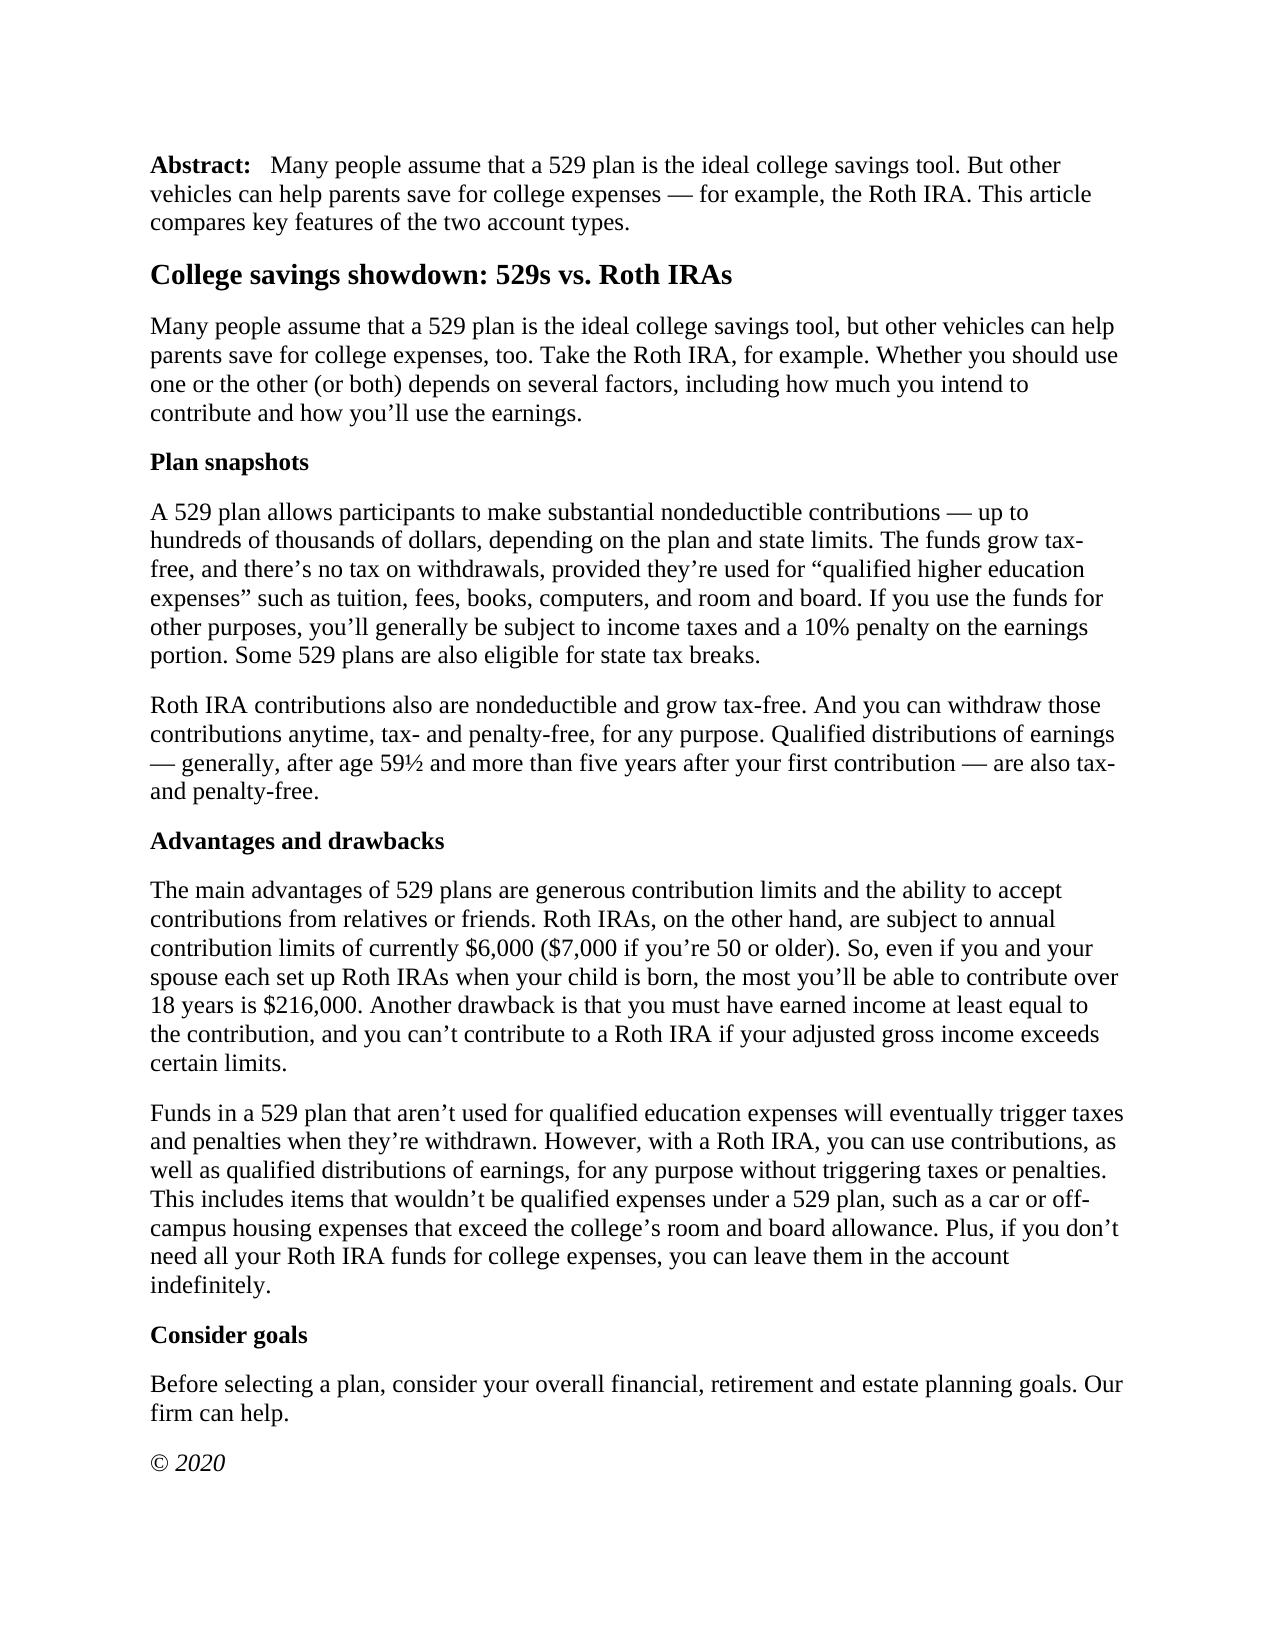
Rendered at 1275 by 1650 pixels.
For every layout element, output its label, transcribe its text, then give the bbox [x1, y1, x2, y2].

text Advantages and drawbacks [150, 826, 1125, 855]
text A 529 plan allows participants to make substantial nondeductible contributions — up to hundreds of thousands of dollars, depending on the plan and state limits. The funds grow tax-free, and there’s no tax on withdrawals, provided they’re used for “qualified higher education expenses” such as tuition, fees, books, computers, and room and board. If you use the funds for other purposes, you’ll generally be subject to income taxes and a 10% penalty on the earnings portion. Some 529 plans are also eligible for state tax breaks. [150, 497, 1125, 669]
text Many people assume that a 529 plan is the ideal college savings tool, but other vehicles can help parents save for college expenses, too. Take the Roth IRA, for example. Whether you should use one or the other (or both) depends on several factors, including how much you intend to contribute and how you’ll use the earnings. [150, 311, 1125, 426]
text Before selecting a plan, consider your overall financial, retirement and estate planning goals. Our firm can help. [150, 1369, 1125, 1427]
text Funds in a 529 plan that aren’t used for qualified education expenses will eventually trigger taxes and penalties when they’re withdrawn. However, with a Roth IRA, you can use contributions, as well as qualified distributions of earnings, for any purpose without triggering taxes or penalties. This includes items that wouldn’t be qualified expenses under a 529 plan, such as a car or off-campus housing expenses that exceed the college’s room and board allowance. Plus, if you don’t need all your Roth IRA funds for college expenses, you can leave them in the account indefinitely. [150, 1098, 1125, 1299]
text Consider goals [150, 1320, 1125, 1348]
text Abstract: Many people assume that a 529 plan is the ideal college savings tool. But other vehicles can help parents save for college expenses — for example, the Roth IRA. This article compares key features of the two account types. [150, 150, 1125, 236]
text College savings showdown: 529s vs. Roth IRAs [150, 257, 1125, 291]
text Roth IRA contributions also are nondeductible and grow tax-free. And you can withdraw those contributions anytime, tax- and penalty-free, for any purpose. Qualified distributions of earnings — generally, after age 59½ and more than five years after your first contribution — are also tax- and penalty-free. [150, 690, 1125, 805]
text © 2020 [150, 1448, 1125, 1476]
text Plan snapshots [150, 447, 1125, 476]
text The main advantages of 529 plans are generous contribution limits and the ability to accept contributions from relatives or friends. Roth IRAs, on the other hand, are subject to annual contribution limits of currently $6,000 ($7,000 if you’re 50 or older). So, even if you and your spouse each set up Roth IRAs when your child is born, the most you’ll be able to contribute over 18 years is $216,000. Another drawback is that you must have earned income at least equal to the contribution, and you can’t contribute to a Roth IRA if your adjusted gross income exceeds certain limits. [150, 876, 1125, 1077]
